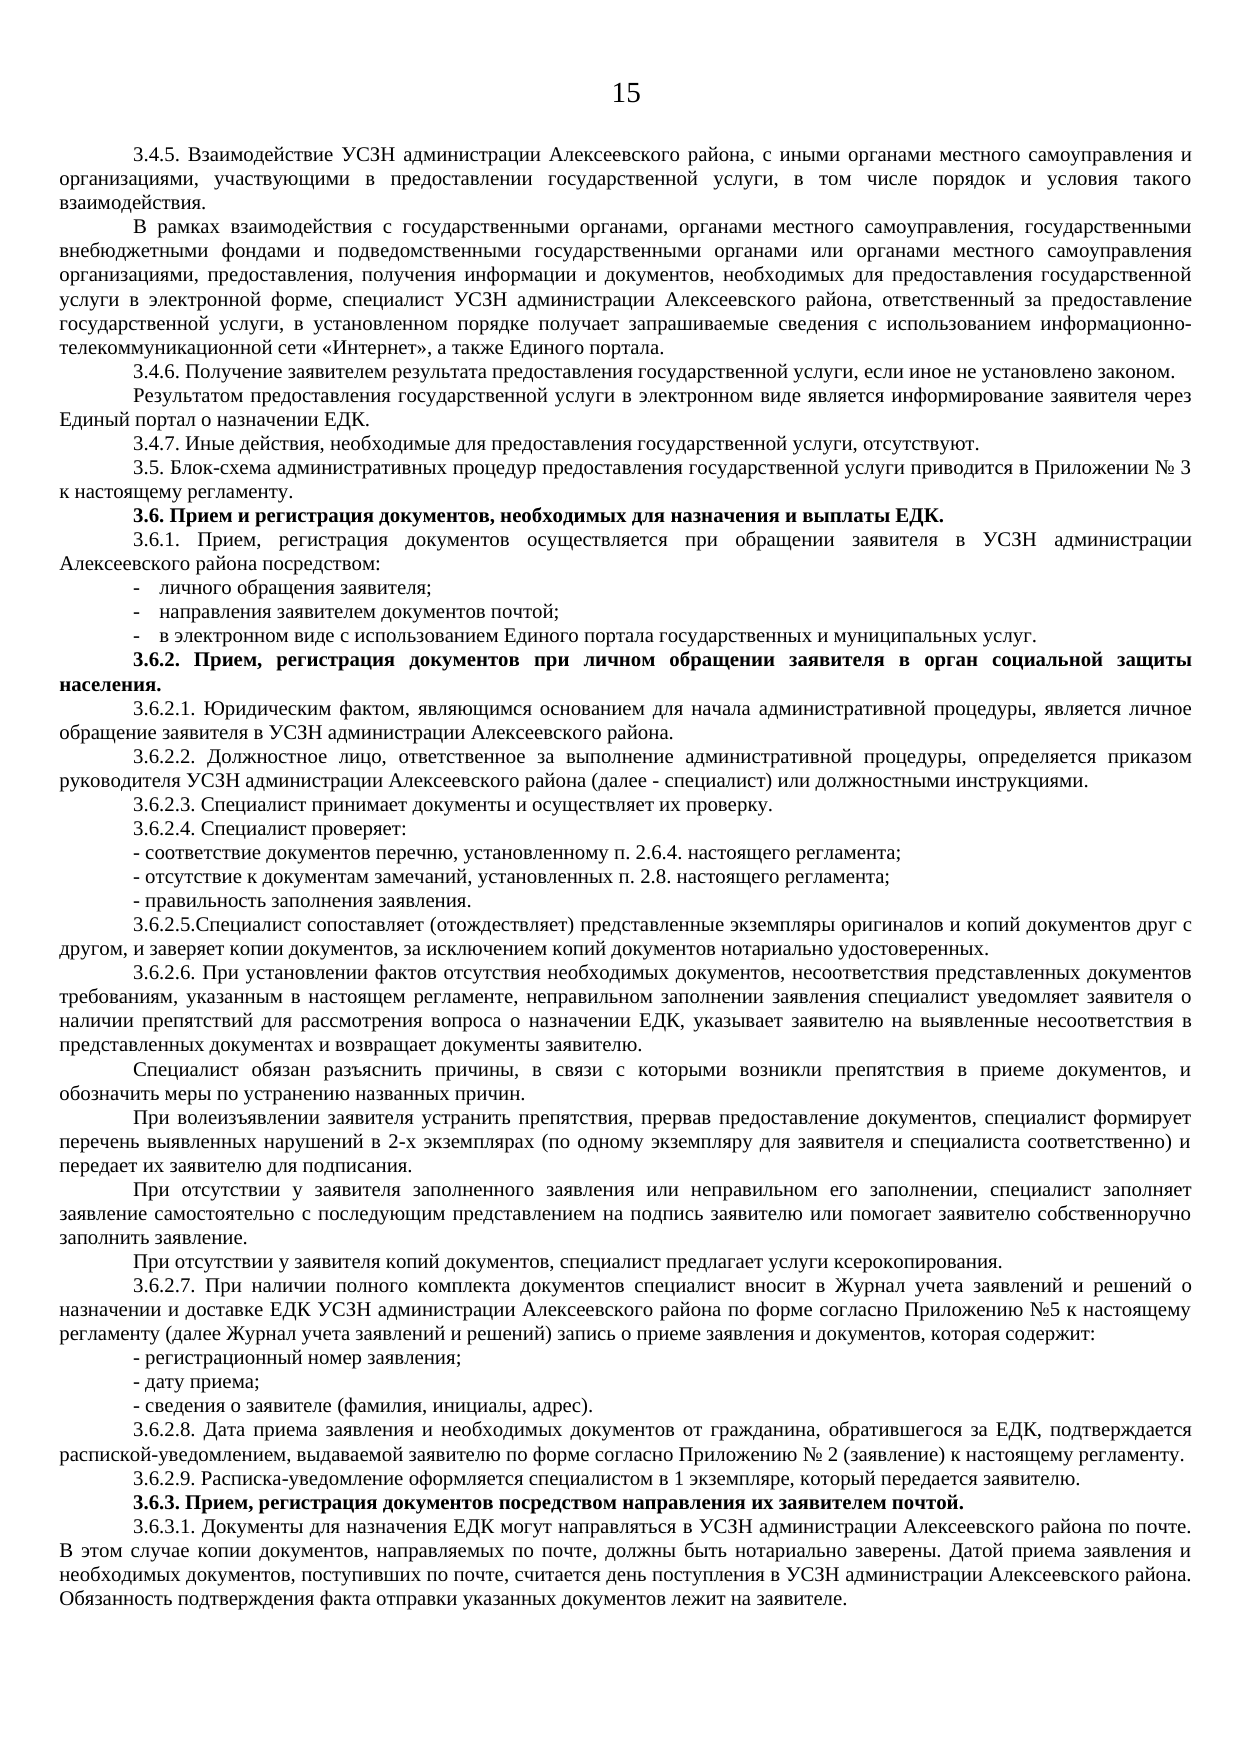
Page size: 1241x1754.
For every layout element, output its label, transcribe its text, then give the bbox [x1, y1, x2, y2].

text Специалист обязан разъяснить причины, в связи с которыми возникли препятствия в приеме документов, и обозначить меры по устранению названных причин. [59, 1056, 1193, 1104]
list 3.6.2.9. Расписка-уведомление оформляется специалистом в 1 экземпляре, который передается заявителю. [59, 1466, 1193, 1489]
text - дату приема; [59, 1369, 1193, 1393]
text 3.6.1. Прием, регистрация документов осуществляется при обращении заявителя в УСЗН администрации Алексеевского района посредством: [59, 527, 1193, 575]
list 3.6.2.8. Дата приема заявления и необходимых документов от гражданина, обратившегося за ЕДК, подтверждается распиской-уведомлением, выдаваемой заявителю по форме согласно Приложению № 2 (заявление) к настоящему регламенту. [59, 1417, 1193, 1466]
text - отсутствие к документам замечаний, установленных п. 2.8. настоящего регламента; [59, 864, 1193, 888]
text 3.6. Прием и регистрация документов, необходимых для назначения и выплаты ЕДК. [59, 503, 1193, 527]
text - правильность заполнения заявления. [59, 888, 1193, 912]
text 3.4.5. Взаимодействие УСЗН администрации Алексеевского района, с иными органами местного самоуправления и организациями, участвующими в предоставлении государственной услуги, в том числе порядок и условия такого взаимодействия. [59, 142, 1193, 214]
list 3.6.2.1. Юридическим фактом, являющимся основанием для начала административной процедуры, является личное обращение заявителя в УСЗН администрации Алексеевского района. [59, 696, 1193, 744]
text 3.4.6. Получение заявителем результата предоставления государственной услуги, если иное не установлено законом. [59, 359, 1193, 383]
text При волеизъявлении заявителя устранить препятствия, прервав предоставление документов, специалист формирует перечень выявленных нарушений в 2-х экземплярах (по одному экземпляру для заявителя и специалиста соответственно) и передает их заявителю для подписания. [59, 1104, 1193, 1177]
list 3.6.2.2. Должностное лицо, ответственное за выполнение административной процедуры, определяется приказом руководителя УСЗН администрации Алексеевского района (далее - специалист) или должностными инструкциями. [59, 744, 1193, 792]
list 3.6.3.1. Документы для назначения ЕДК могут направляться в УСЗН администрации Алексеевского района по почте. В этом случае копии документов, направляемых по почте, должны быть нотариально заверены. Датой приема заявления и необходимых документов, поступивших по почте, считается день поступления в УСЗН администрации Алексеевского района. Обязанность подтверждения факта отправки указанных документов лежит на заявителе. [59, 1514, 1193, 1610]
text 3.6.2. Прием, регистрация документов при личном обращении заявителя в орган социальной защиты населения. [59, 647, 1193, 696]
list в электронном виде с использованием Единого портала государственных и муниципальных услуг. [59, 623, 1193, 647]
text 3.6.3. Прием, регистрация документов посредством направления их заявителем почтой. [59, 1489, 1193, 1514]
text - сведения о заявителе (фамилия, инициалы, адрес). [59, 1393, 1193, 1417]
text - соответствие документов перечню, установленному п. 2.6.4. настоящего регламента; [59, 840, 1193, 864]
text При отсутствии у заявителя копий документов, специалист предлагает услуги ксерокопирования. [59, 1249, 1193, 1273]
text 3.6.2.6. При установлении фактов отсутствия необходимых документов, несоответствия представленных документов требованиям, указанным в настоящем регламенте, неправильном заполнении заявления специалист уведомляет заявителя о наличии препятствий для рассмотрения вопроса о назначении ЕДК, указывает заявителю на выявленные несоответствия в представленных документах и возвращает документы заявителю. [59, 960, 1193, 1056]
text 3.6.2.4. Специалист проверяет: [59, 816, 1193, 840]
text Результатом предоставления государственной услуги в электронном виде является информирование заявителя через Единый портал о назначении ЕДК. [59, 383, 1193, 431]
text 3.6.2.7. При наличии полного комплекта документов специалист вносит в Журнал учета заявлений и решений о назначении и доставке ЕДК УСЗН администрации Алексеевского района по форме согласно Приложению №5 к настоящему регламенту (далее Журнал учета заявлений и решений) запись о приеме заявления и документов, которая содержит: [59, 1273, 1193, 1345]
text При отсутствии у заявителя заполненного заявления или неправильном его заполнении, специалист заполняет заявление самостоятельно с последующим представлением на подпись заявителю или помогает заявителю собственноручно заполнить заявление. [59, 1177, 1193, 1249]
text 3.6.2.5.Специалист сопоставляет (отождествляет) представленные экземпляры оригиналов и копий документов друг с другом, и заверяет копии документов, за исключением копий документов нотариально удостоверенных. [59, 912, 1193, 960]
text В рамках взаимодействия с государственными органами, органами местного самоуправления, государственными внебюджетными фондами и подведомственными государственными органами или органами местного самоуправления организациями, предоставления, получения информации и документов, необходимых для предоставления государственной услуги в электронной форме, специалист УСЗН администрации Алексеевского района, ответственный за предоставление государственной услуги, в установленном порядке получает запрашиваемые сведения с использованием информационно-телекоммуникационной сети «Интернет», а также Единого портала. [59, 214, 1193, 359]
list личного обращения заявителя; [59, 575, 1193, 599]
list направления заявителем документов почтой; [59, 599, 1193, 623]
text - регистрационный номер заявления; [59, 1345, 1193, 1369]
text 3.6.2.3. Специалист принимает документы и осуществляет их проверку. [59, 792, 1193, 816]
text 3.4.7. Иные действия, необходимые для предоставления государственной услуги, отсутствуют. [59, 431, 1193, 455]
text 3.5. Блок-схема административных процедур предоставления государственной услуги приводится в Приложении № 3 к настоящему регламенту. [59, 455, 1193, 503]
